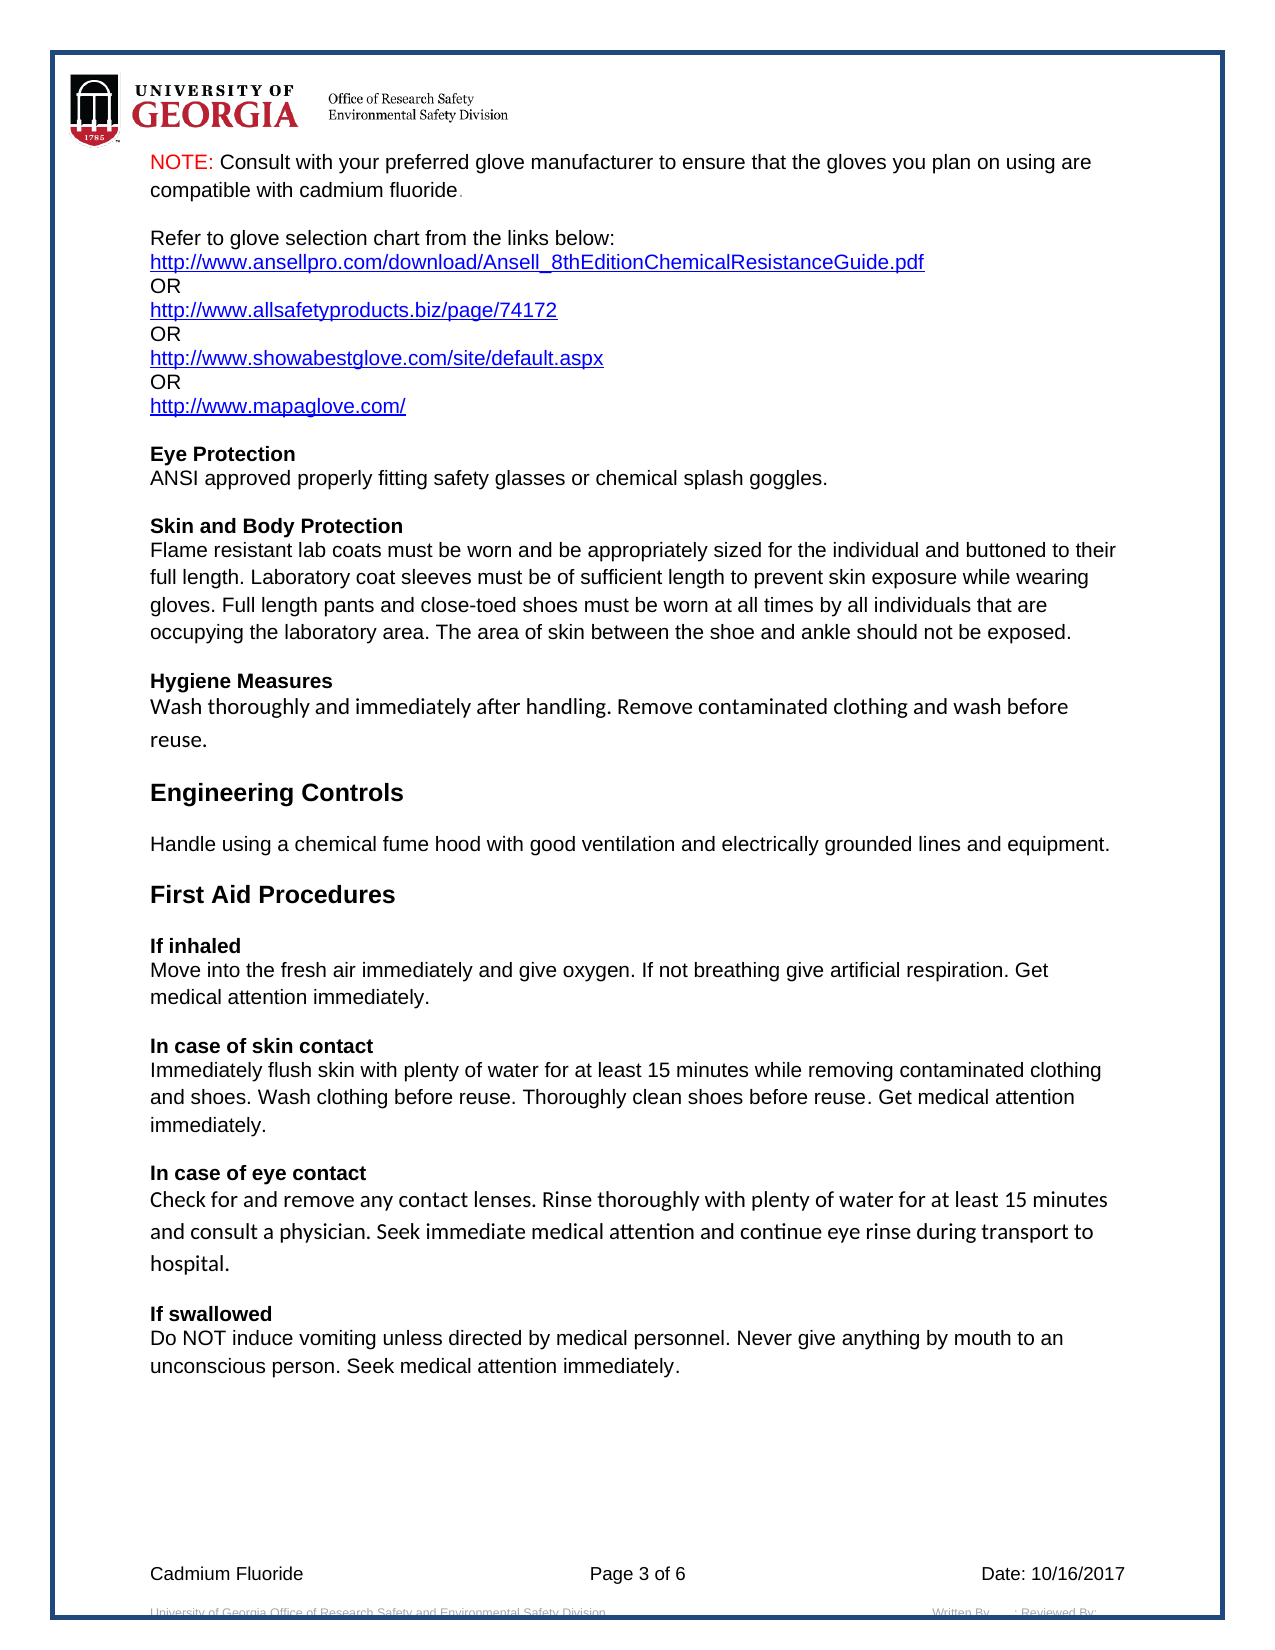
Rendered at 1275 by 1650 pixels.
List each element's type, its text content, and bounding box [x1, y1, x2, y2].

text http://www.ansellpro.com/download/Ansell_8thEditionChemicalResistanceGuide.pdf [150, 250, 1125, 274]
text http://www.showabestglove.com/site/default.aspx [150, 346, 1125, 369]
text Eye Protection [150, 441, 1125, 465]
text First Aid Procedures [150, 880, 1125, 909]
text Skin and Body Protection [150, 514, 1125, 538]
text Refer to glove selection chart from the links below: [150, 226, 1125, 250]
text If inhaled [150, 934, 1125, 958]
text In case of eye contact [150, 1161, 1125, 1185]
text OR [150, 369, 1125, 393]
text http://www.allsafetyproducts.biz/page/74172 [150, 298, 1125, 322]
text http://www.mapaglove.com/ [150, 393, 1125, 417]
text If swallowed [150, 1302, 1125, 1326]
text Engineering Controls [150, 778, 1125, 806]
text OR [150, 274, 1125, 298]
text In case of skin contact [150, 1033, 1125, 1057]
text NOTE: Consult with your preferred glove manufacturer to ensure that the gloves you plan on using are compatible with cadmium fluoride [150, 150, 1125, 201]
text Hygiene Measures [150, 668, 1125, 692]
picture [68, 72, 528, 148]
text OR [150, 322, 1125, 346]
